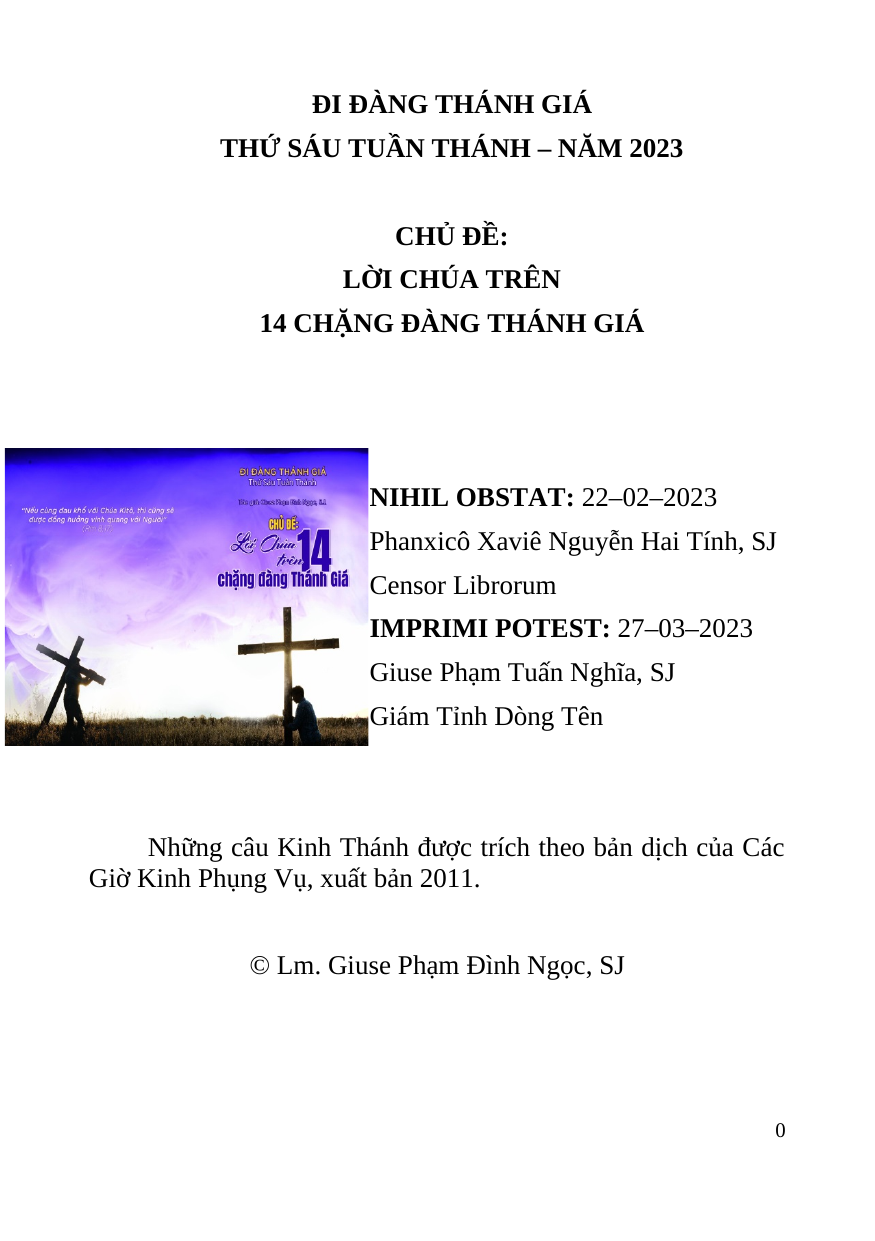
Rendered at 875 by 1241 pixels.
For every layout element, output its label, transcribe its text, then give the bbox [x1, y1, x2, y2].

text lời chúa trên [89, 263, 785, 294]
text Giuse Phạm Tuấn Nghĩa, SJ [369, 656, 785, 687]
picture [4, 448, 369, 746]
text © Lm. Giuse Phạm Đình Ngọc, SJ [89, 949, 785, 980]
text Phanxicô Xaviê Nguyễn Hai Tính, SJ [369, 525, 785, 556]
text ĐI ĐÀNG THÁNH GIÁ [89, 89, 785, 120]
text Censor Librorum [369, 569, 785, 600]
text 14 Chặng Đàng Thánh Giá [89, 307, 785, 338]
text NIHIL OBSTAT: 22–02–2023 [369, 481, 785, 513]
text CHỦ ĐỀ: [89, 219, 785, 251]
text Giám Tỉnh Dòng Tên [369, 700, 785, 731]
text IMPRIMI POTEST: 27–03–2023 [369, 612, 785, 643]
text Những câu Kinh Thánh được trích theo bản dịch của Các Giờ Kinh Phụng Vụ, xuất bản 2011. [89, 831, 785, 893]
text THỨ SÁU TUẦN THÁNH – NĂM 2023 [89, 132, 785, 163]
